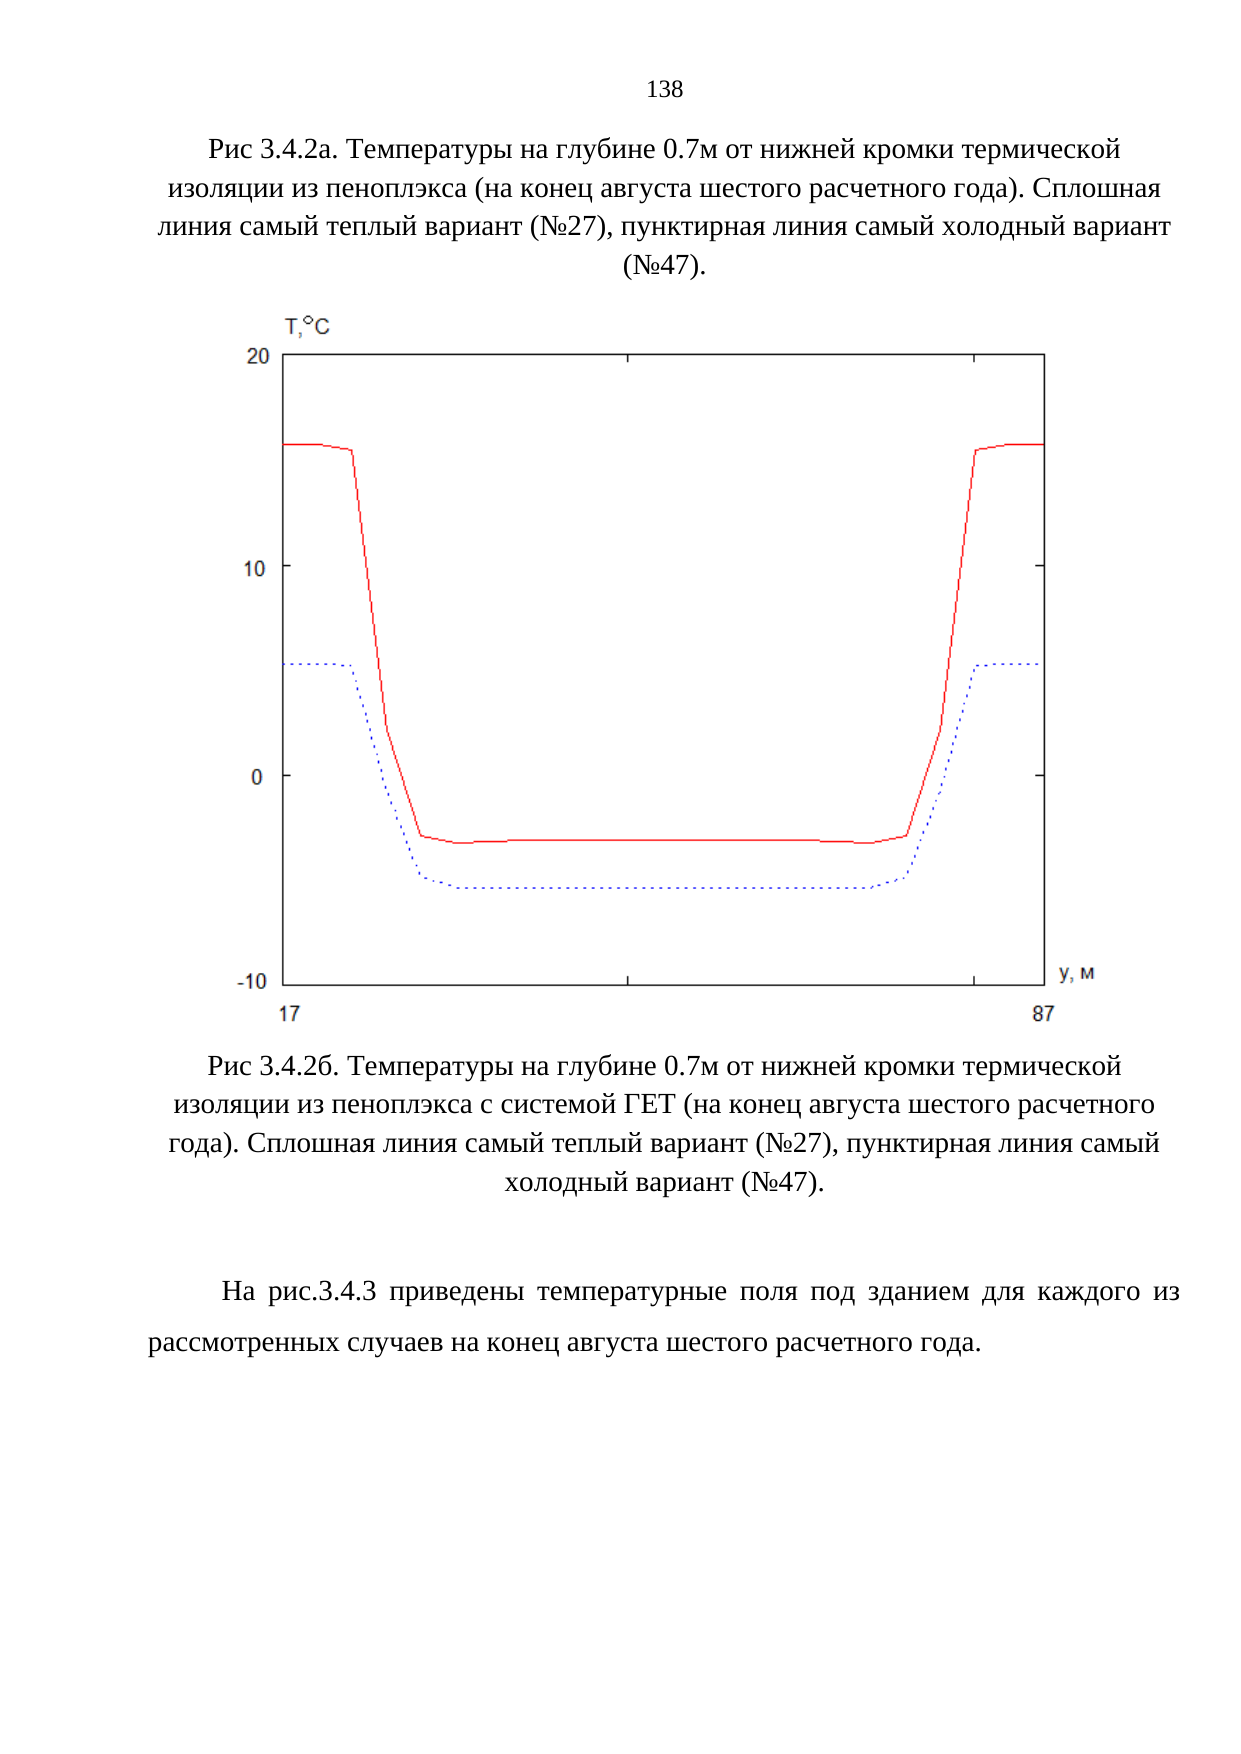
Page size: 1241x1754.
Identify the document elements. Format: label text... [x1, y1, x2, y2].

text На рис.3.4.3 приведены температурные поля под зданием для каждого из рассмотренных случаев на конец августа шестого расчетного года. [148, 1273, 1181, 1357]
text Рис 3.4.2а. Температуры на глубине 0.7м от нижней кромки термической изоляции из пеноплэкса (на конец августа шестого расчетного года). Сплошная линия самый теплый вариант (№27), пунктирная линия самый холодный вариант (№47). [148, 131, 1181, 281]
picture [226, 306, 1103, 1034]
text Рис 3.4.2б. Температуры на глубине 0.7м от нижней кромки термической изоляции из пеноплэкса с системой ГЕТ (на конец августа шестого расчетного года). Сплошная линия самый теплый вариант (№27), пунктирная линия самый холодный вариант (№47). [148, 1048, 1181, 1197]
